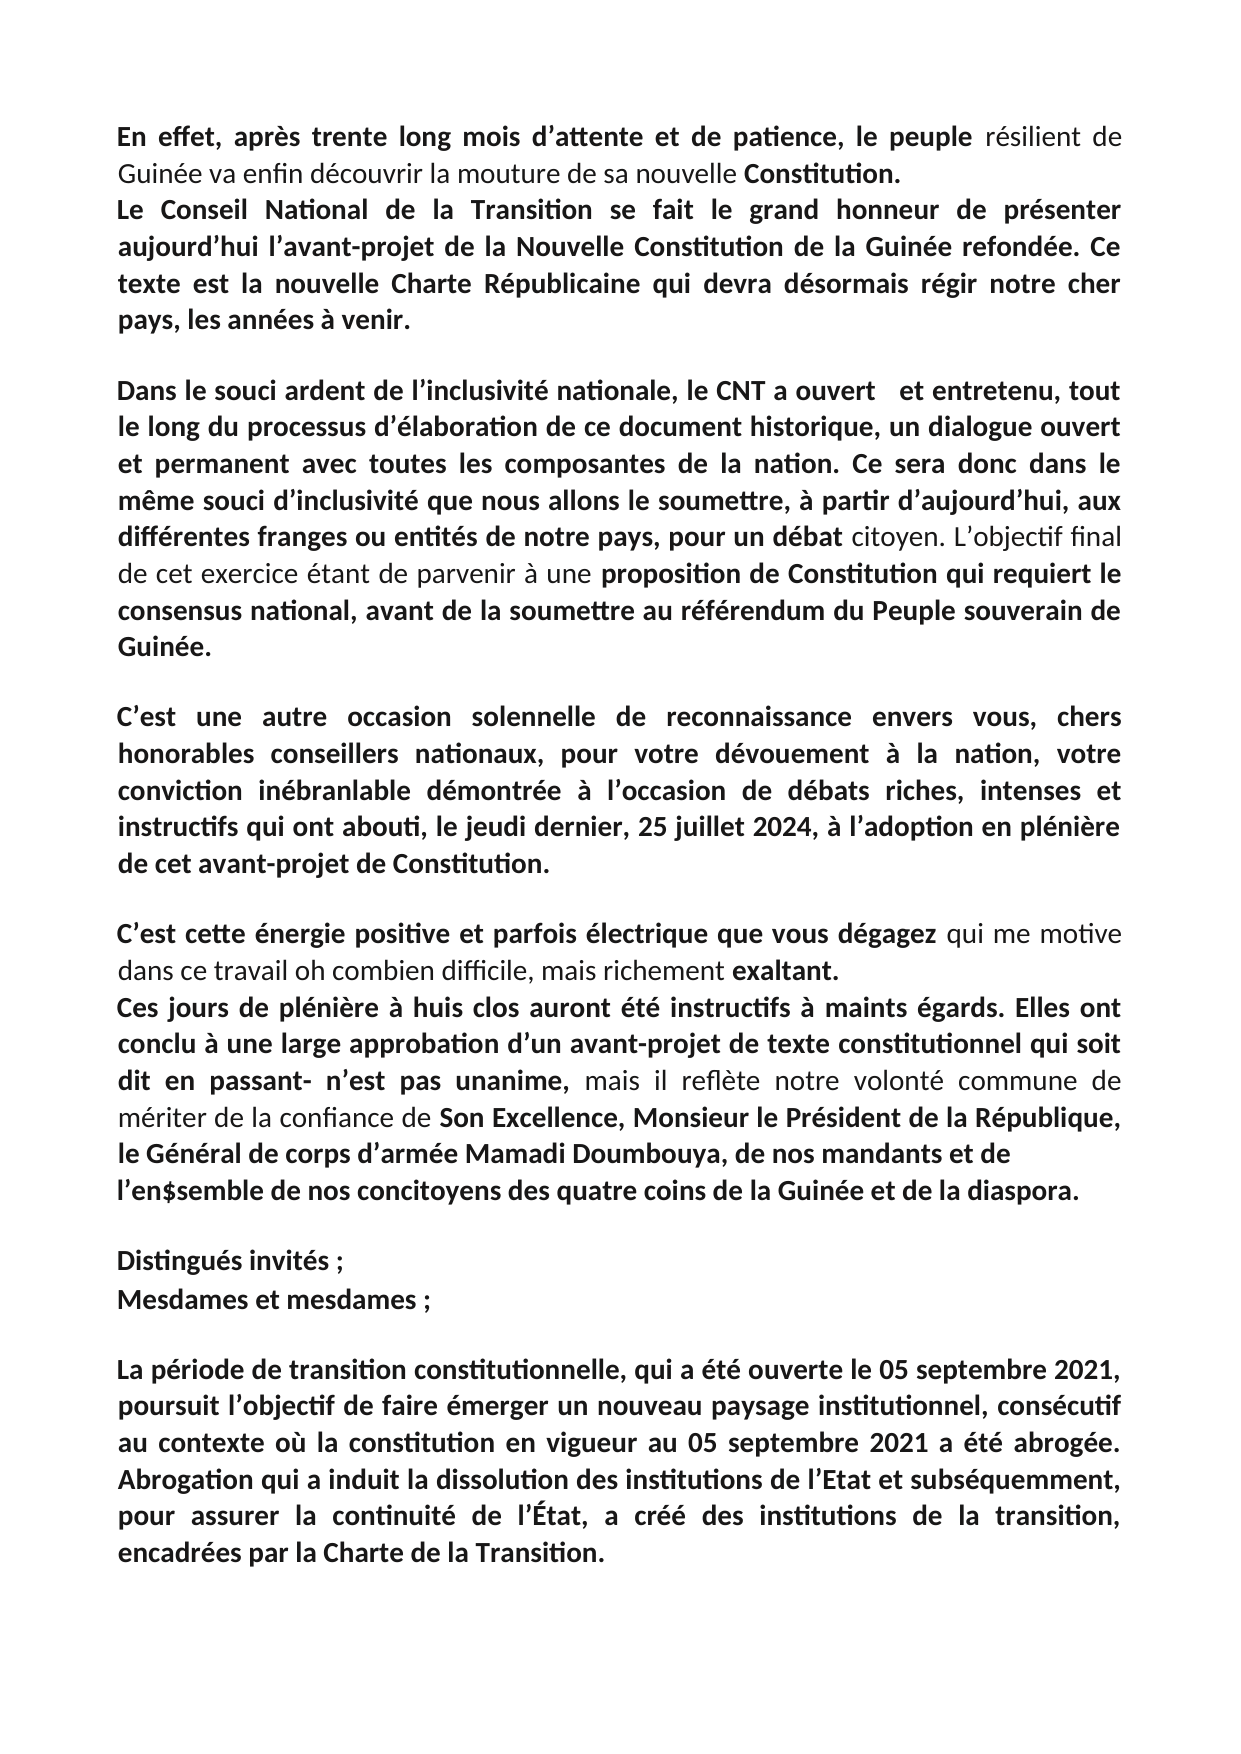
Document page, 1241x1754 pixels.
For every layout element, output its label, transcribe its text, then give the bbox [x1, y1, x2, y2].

text La période de transition constitutionnelle, qui a été ouverte le 05 septembre 2021, poursuit l’objectif de faire émerger un nouveau paysage institutionnel, consécutif au contexte où la constitution en vigueur au 05 septembre 2021 a été abrogée. Abrogation qui a induit la dissolution des institutions de l’Etat et subséquemment, pour assurer la continuité de l’État, a créé des institutions de la transition, encadrées par la Charte de la Transition. [117, 1351, 1122, 1570]
text Le Conseil National de la Transition se fait le grand honneur de présenter aujourd’hui l’avant-projet de la Nouvelle Constitution de la Guinée refondée. Ce texte est la nouvelle Charte Républicaine qui devra désormais régir notre cher pays, les années à venir. [117, 191, 1122, 337]
text En effet, après trente long mois d’attente et de patience, le peuple résilient de Guinée va enfin découvrir la mouture de sa nouvelle Constitution. [117, 118, 1122, 190]
text C’est cette énergie positive et parfois électrique que vous dégagez qui me motive dans ce travail oh combien difficile, mais richement exaltant. [117, 915, 1122, 988]
text Dans le souci ardent de l’inclusivité nationale, le CNT a ouvert et entretenu, tout le long du processus d’élaboration de ce document historique, un dialogue ouvert et permanent avec toutes les composantes de la nation. Ce sera donc dans le même souci d’inclusivité que nous allons le soumettre, à partir d’aujourd’hui, aux différentes franges ou entités de notre pays, pour un débat citoyen. L’objectif final de cet exercice étant de parvenir à une proposition de Constitution qui requiert le consensus national, avant de la soumettre au référendum du Peuple souverain de Guinée. [117, 372, 1122, 664]
text Ces jours de plénière à huis clos auront été instructifs à maints égards. Elles ont conclu à une large approbation d’un avant-projet de texte constitutionnel qui soit dit en passant- n’est pas unanime, mais il reflète notre volonté commune de mériter de la confiance de Son Excellence, Monsieur le Président de la République, le Général de corps d’armée Mamadi Doumbouya, de nos mandants et de [117, 989, 1122, 1171]
text l’en$semble de nos concitoyens des quatre coins de la Guinée et de la diaspora. [117, 1172, 1122, 1208]
subtitle Mesdames et mesdames ; [117, 1281, 1122, 1316]
text C’est une autre occasion solennelle de reconnaissance envers vous, chers honorables conseillers nationaux, pour votre dévouement à la nation, votre conviction inébranlable démontrée à l’occasion de débats riches, intenses et instructifs qui ont abouti, le jeudi dernier, 25 juillet 2024, à l’adoption en plénière de cet avant-projet de Constitution. [117, 698, 1122, 881]
text Distingués invités ; [117, 1242, 1122, 1278]
